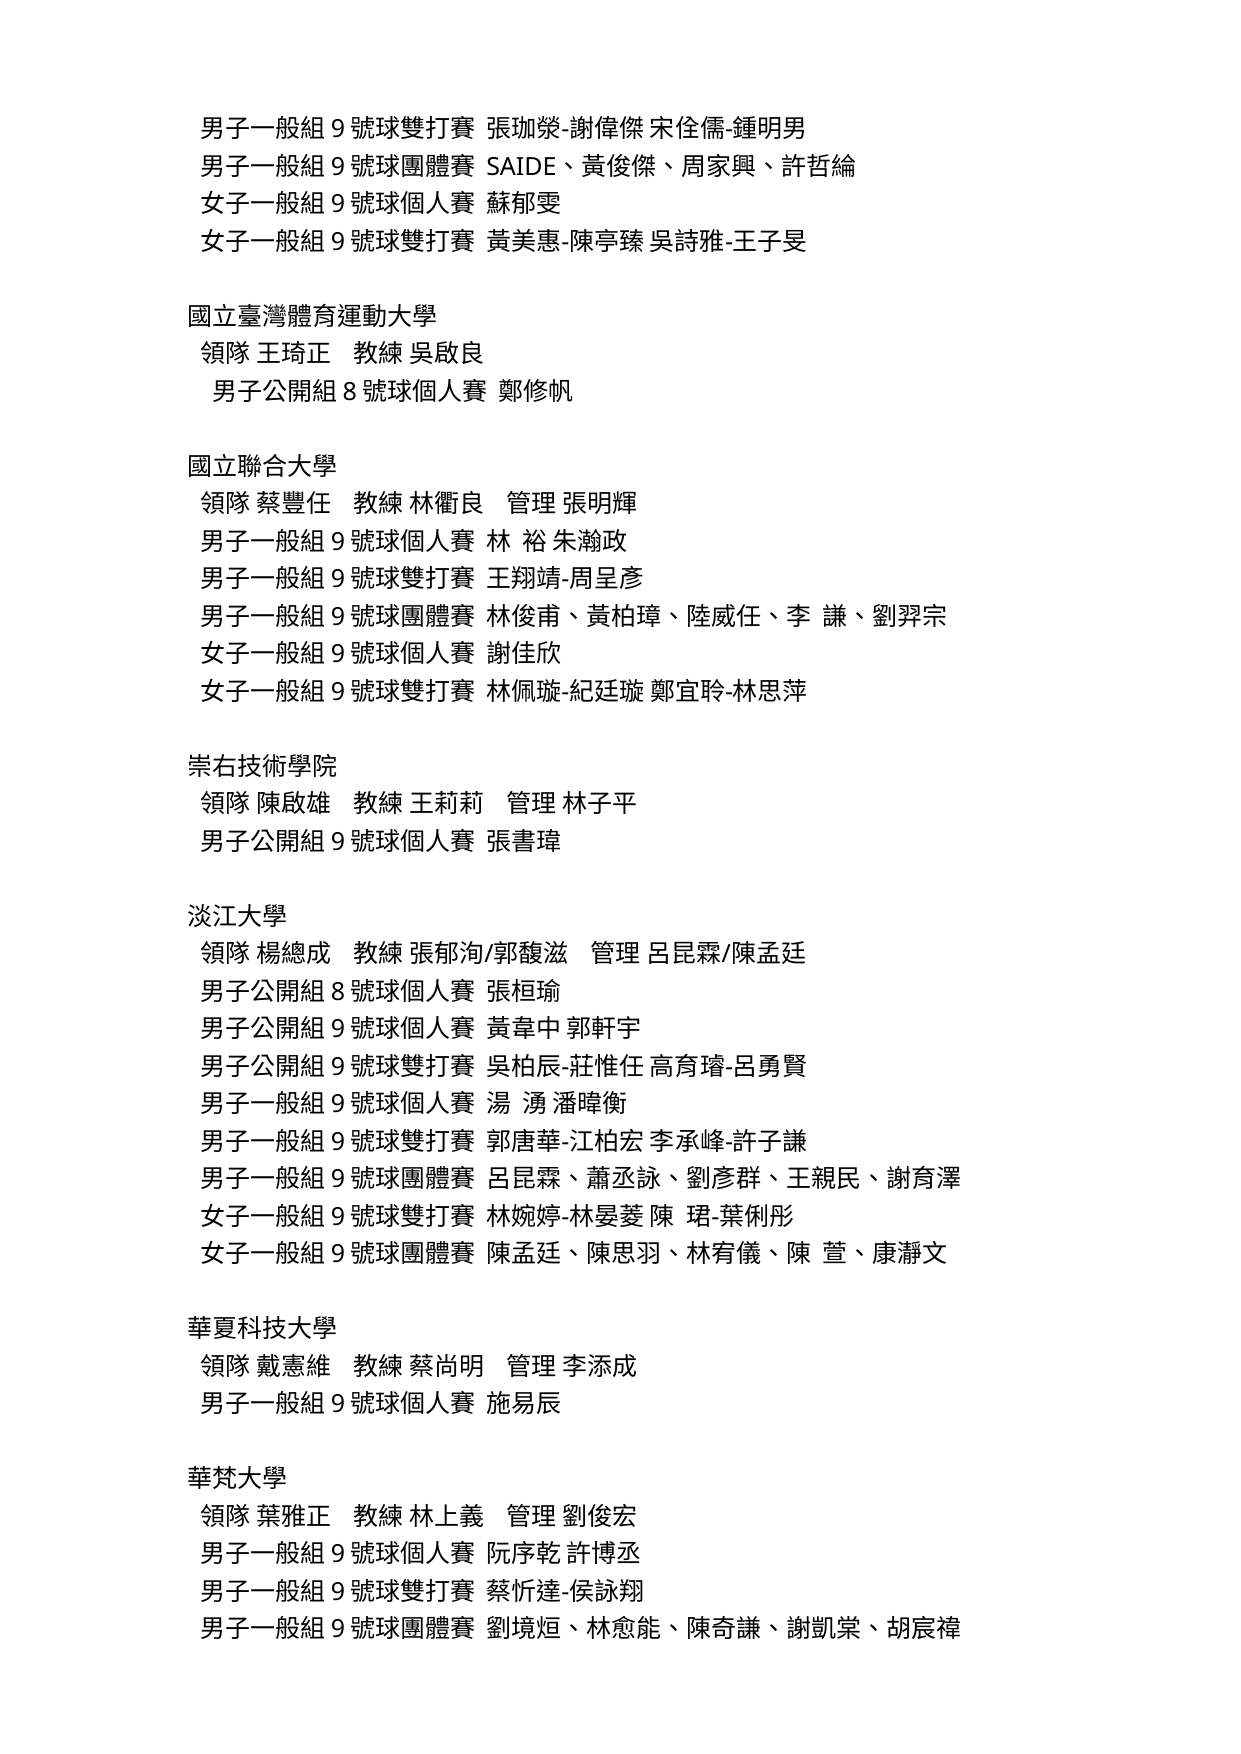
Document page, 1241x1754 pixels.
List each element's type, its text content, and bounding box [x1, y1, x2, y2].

text 男子一般組9號球個人賽 林 裕 朱瀚政 [187, 521, 1053, 558]
text 領隊 陳啟雄 教練 王莉莉 管理 林子平 [187, 783, 1053, 821]
text 男子一般組9號球團體賽 SAIDE、黃俊傑、周家興、許哲綸 [187, 146, 1053, 183]
text 男子一般組9號球雙打賽 王翔靖-周呈彥 [187, 558, 1053, 596]
text 男子一般組9號球團體賽 林俊甫、黃柏璋、陸威任、李 謙、劉羿宗 [187, 596, 1053, 633]
text 女子一般組9號球雙打賽 林婉婷-林晏菱 陳 珺-葉俐彤 [187, 1196, 1053, 1233]
text 男子公開組9號球個人賽 張書瑋 [187, 821, 1053, 858]
text 男子一般組9號球個人賽 施易辰 [187, 1383, 1053, 1421]
text 男子公開組8號球個人賽 張桓瑜 [187, 971, 1053, 1008]
text 男子一般組9號球雙打賽 郭唐華-江柏宏 李承峰-許子謙 [187, 1121, 1053, 1158]
text 領隊 楊總成 教練 張郁洵/郭馥滋 管理 呂昆霖/陳孟廷 [187, 933, 1053, 971]
text 領隊 王琦正 教練 吳啟良 [187, 333, 1053, 371]
text 男子一般組9號球團體賽 呂昆霖、蕭丞詠、劉彥群、王親民、謝育澤 [187, 1158, 1053, 1196]
text 男子一般組9號球雙打賽 張珈滎-謝偉傑 宋佺儒-鍾明男 [187, 108, 1053, 146]
text 男子一般組9號球團體賽 劉境烜、林愈能、陳奇謙、謝凱棠、胡宸禕 [187, 1608, 1053, 1646]
text 國立臺灣體育運動大學 [187, 296, 1053, 333]
text 女子一般組9號球個人賽 蘇郁雯 [187, 183, 1053, 221]
text 領隊 戴憲維 教練 蔡尚明 管理 李添成 [187, 1346, 1053, 1383]
text 崇右技術學院 [187, 746, 1053, 783]
text 淡江大學 [187, 896, 1053, 933]
text 男子公開組9號球雙打賽 吳柏辰-莊惟任 高育璿-呂勇賢 [187, 1046, 1053, 1083]
text 男子公開組9號球個人賽 黃韋中 郭軒宇 [187, 1008, 1053, 1046]
text 男子一般組9號球個人賽 阮序乾 許博丞 [187, 1533, 1053, 1571]
text 領隊 葉雅正 教練 林上義 管理 劉俊宏 [187, 1496, 1053, 1533]
text 男子一般組9號球雙打賽 蔡忻達-侯詠翔 [187, 1571, 1053, 1608]
text 男子公開組8號球個人賽 鄭修帆 [187, 371, 1053, 408]
text 華梵大學 [187, 1458, 1053, 1496]
text 女子一般組9號球雙打賽 林佩璇-紀廷璇 鄭宜聆-林思萍 [187, 671, 1053, 708]
text 華夏科技大學 [187, 1308, 1053, 1346]
text 領隊 蔡豐任 教練 林衢良 管理 張明輝 [187, 483, 1053, 521]
text 國立聯合大學 [187, 446, 1053, 483]
text 男子一般組9號球個人賽 湯 湧 潘暐衡 [187, 1083, 1053, 1121]
text 女子一般組9號球團體賽 陳孟廷、陳思羽、林宥儀、陳 萱、康瀞文 [187, 1233, 1053, 1271]
text 女子一般組9號球個人賽 謝佳欣 [187, 633, 1053, 671]
text 女子一般組9號球雙打賽 黃美惠-陳亭臻 吳詩雅-王子旻 [187, 221, 1053, 258]
